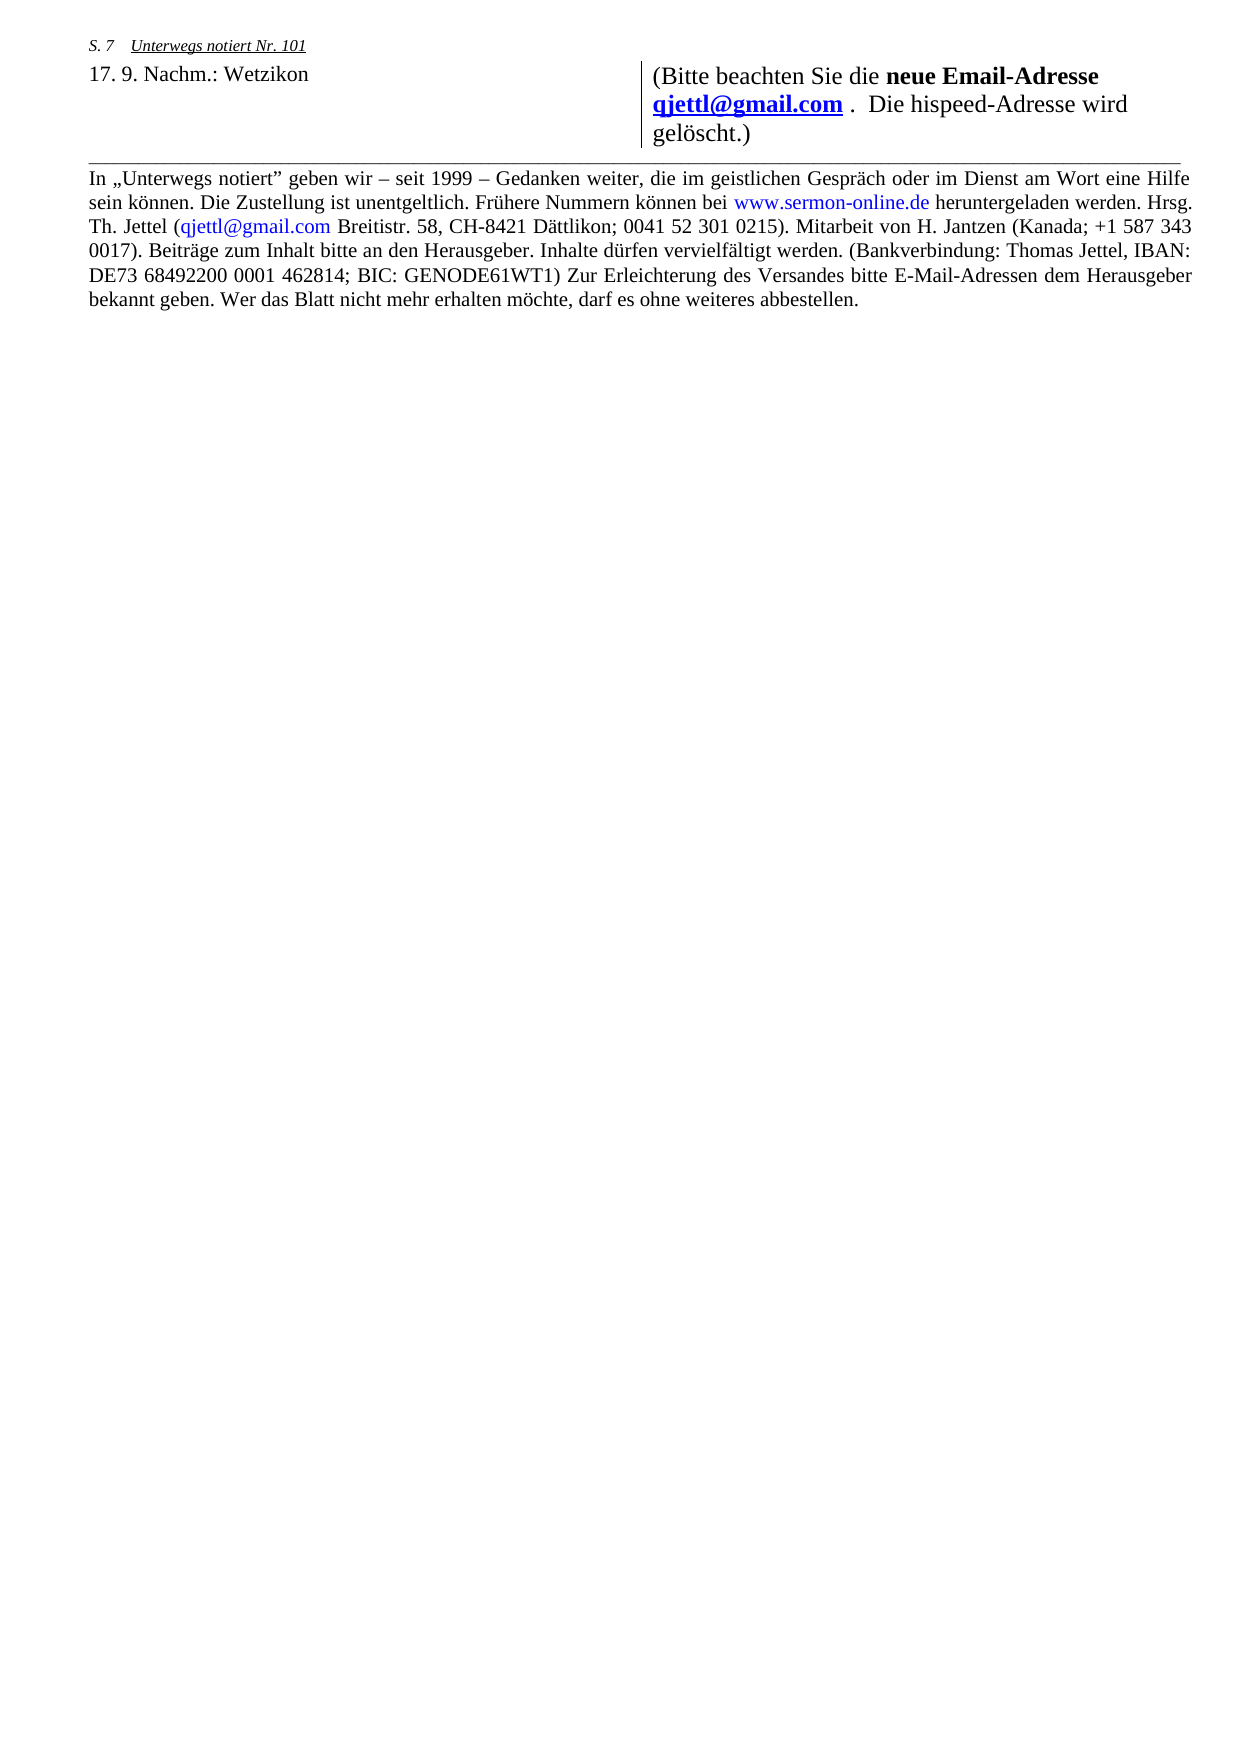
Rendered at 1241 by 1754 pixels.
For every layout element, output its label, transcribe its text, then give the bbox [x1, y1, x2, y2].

text 17. 9. Nachm.: Wetzikon [89, 61, 629, 86]
text In „Unterwegs notiert” geben wir – seit 1999 – Gedanken weiter, die im geistlichen Gespräch oder im Dienst am Wort eine Hilfe sein können. Die Zustellung ist unentgeltlich. Frühere Nummern können bei www.sermon-online.de heruntergeladen werden. Hrsg. Th. Jettel (qjettl@gmail.com Breitistr. 58, CH-8421 Dättlikon; 0041 52 301 0215). Mitarbeit von H. Jantzen (Kanada; +1 587 343 0017). Beiträge zum Inhalt bitte an den Herausgeber. Inhalte dürfen vervielfältigt werden. (Bankverbindung: Thomas Jettel, IBAN: DE73 68492200 0001 462814; BIC: GENODE61WT1) Zur Erleichterung des Versandes bitte E-Mail-Adressen dem Herausgeber bekannt geben. Wer das Blatt nicht mehr erhalten möchte, darf es ohne weiteres abbestellen. [89, 166, 1193, 311]
text ___________________________________________________________________________________________________________________________________ [89, 147, 1193, 166]
text (Bitte beachten Sie die neue Email-Adresse qjettl@gmail.com . Die hispeed-Adresse wird gelöscht.) [652, 61, 1193, 147]
